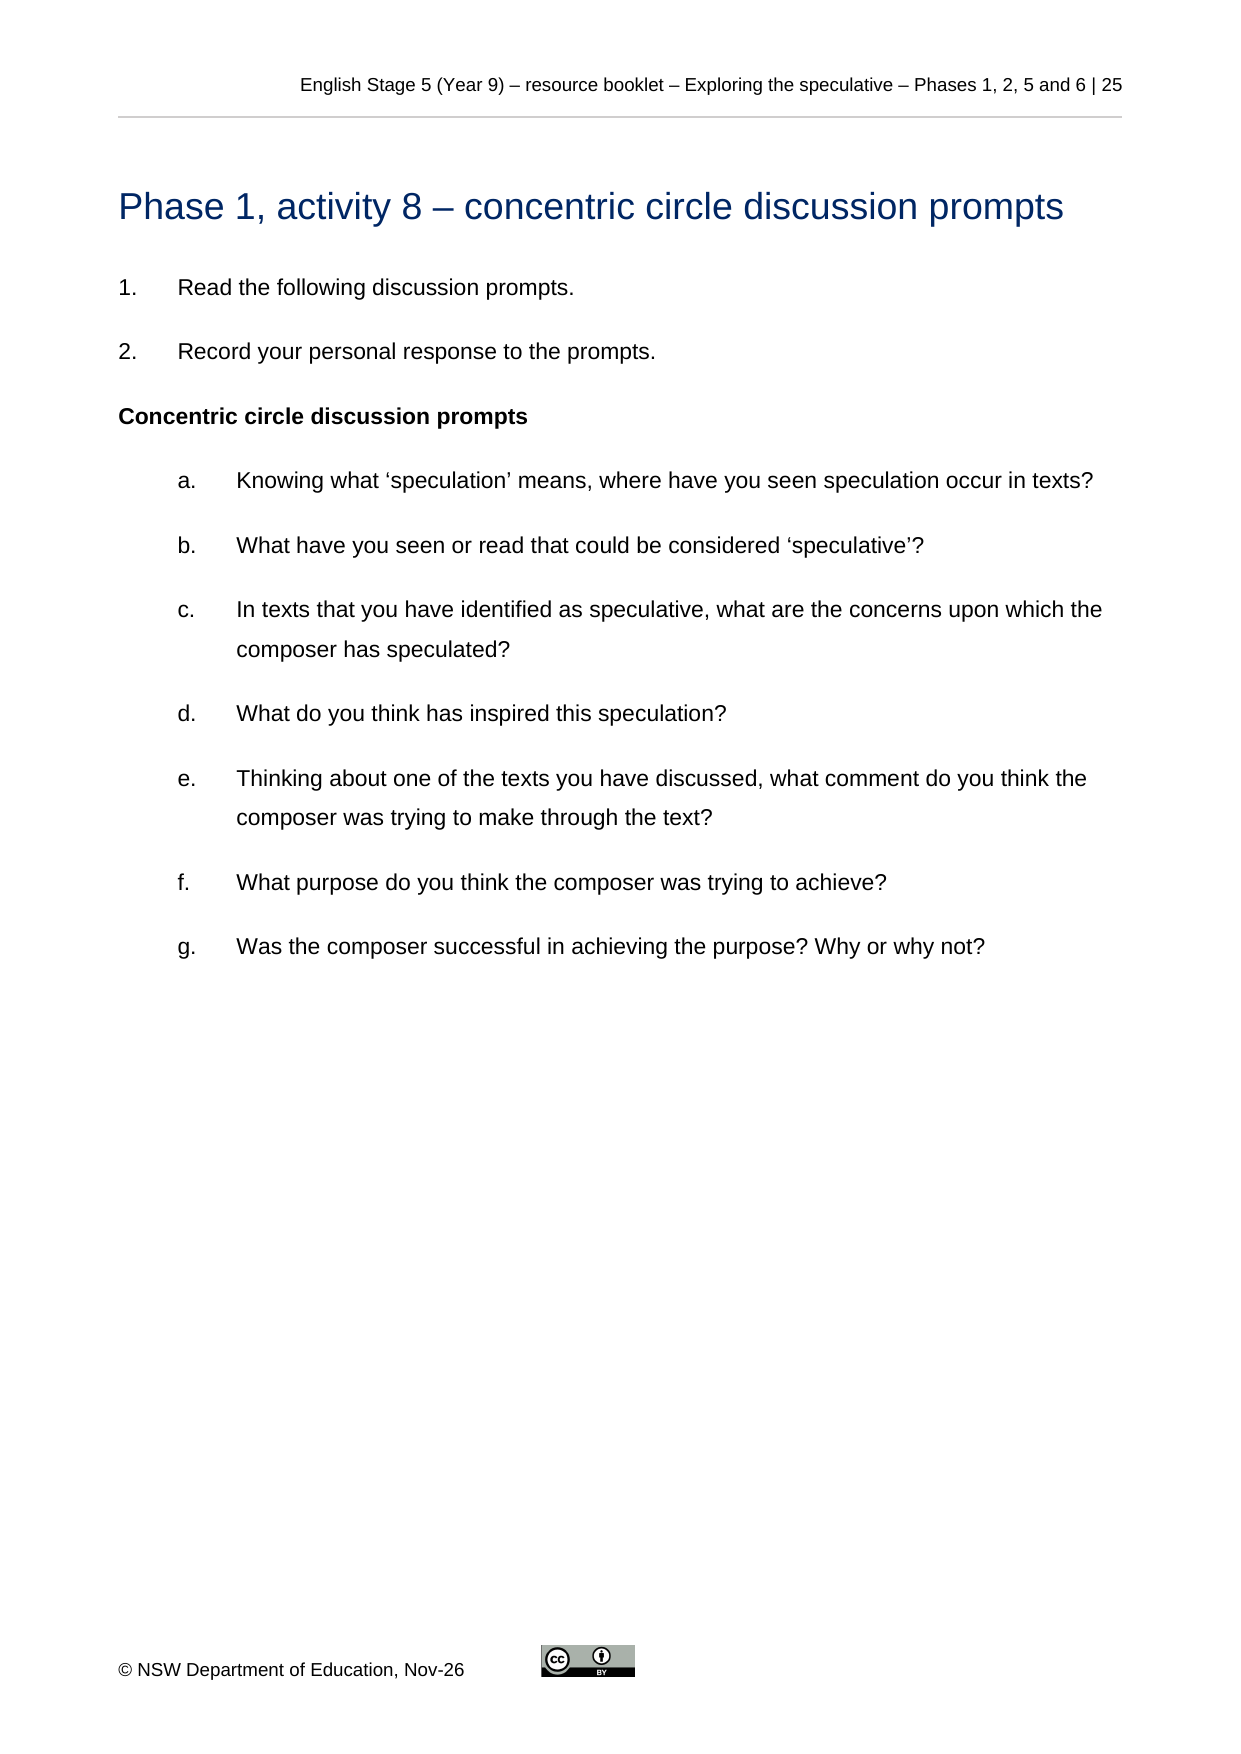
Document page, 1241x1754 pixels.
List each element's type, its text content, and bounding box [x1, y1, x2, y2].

list What have you seen or read that could be considered ‘speculative’? [177, 532, 1122, 558]
list Was the composer successful in achieving the purpose? Why or why not? [177, 933, 1122, 959]
text Concentric circle discussion prompts [118, 403, 1122, 429]
list Record your personal response to the prompts. [118, 338, 1122, 364]
list In texts that you have identified as speculative, what are the concerns upon which the composer has speculated? [177, 596, 1122, 662]
subtitle Phase 1, activity 8 – concentric circle discussion prompts [118, 184, 1122, 227]
list Thinking about one of the texts you have discussed, what comment do you think the composer was trying to make through the text? [177, 764, 1122, 830]
list What purpose do you think the composer was trying to achieve? [177, 868, 1122, 895]
list What do you think has inspired this speculation? [177, 700, 1122, 726]
picture [541, 1645, 635, 1677]
list Knowing what ‘speculation’ means, where have you seen speculation occur in texts? [177, 467, 1122, 493]
list Read the following discussion prompts. [118, 274, 1122, 300]
